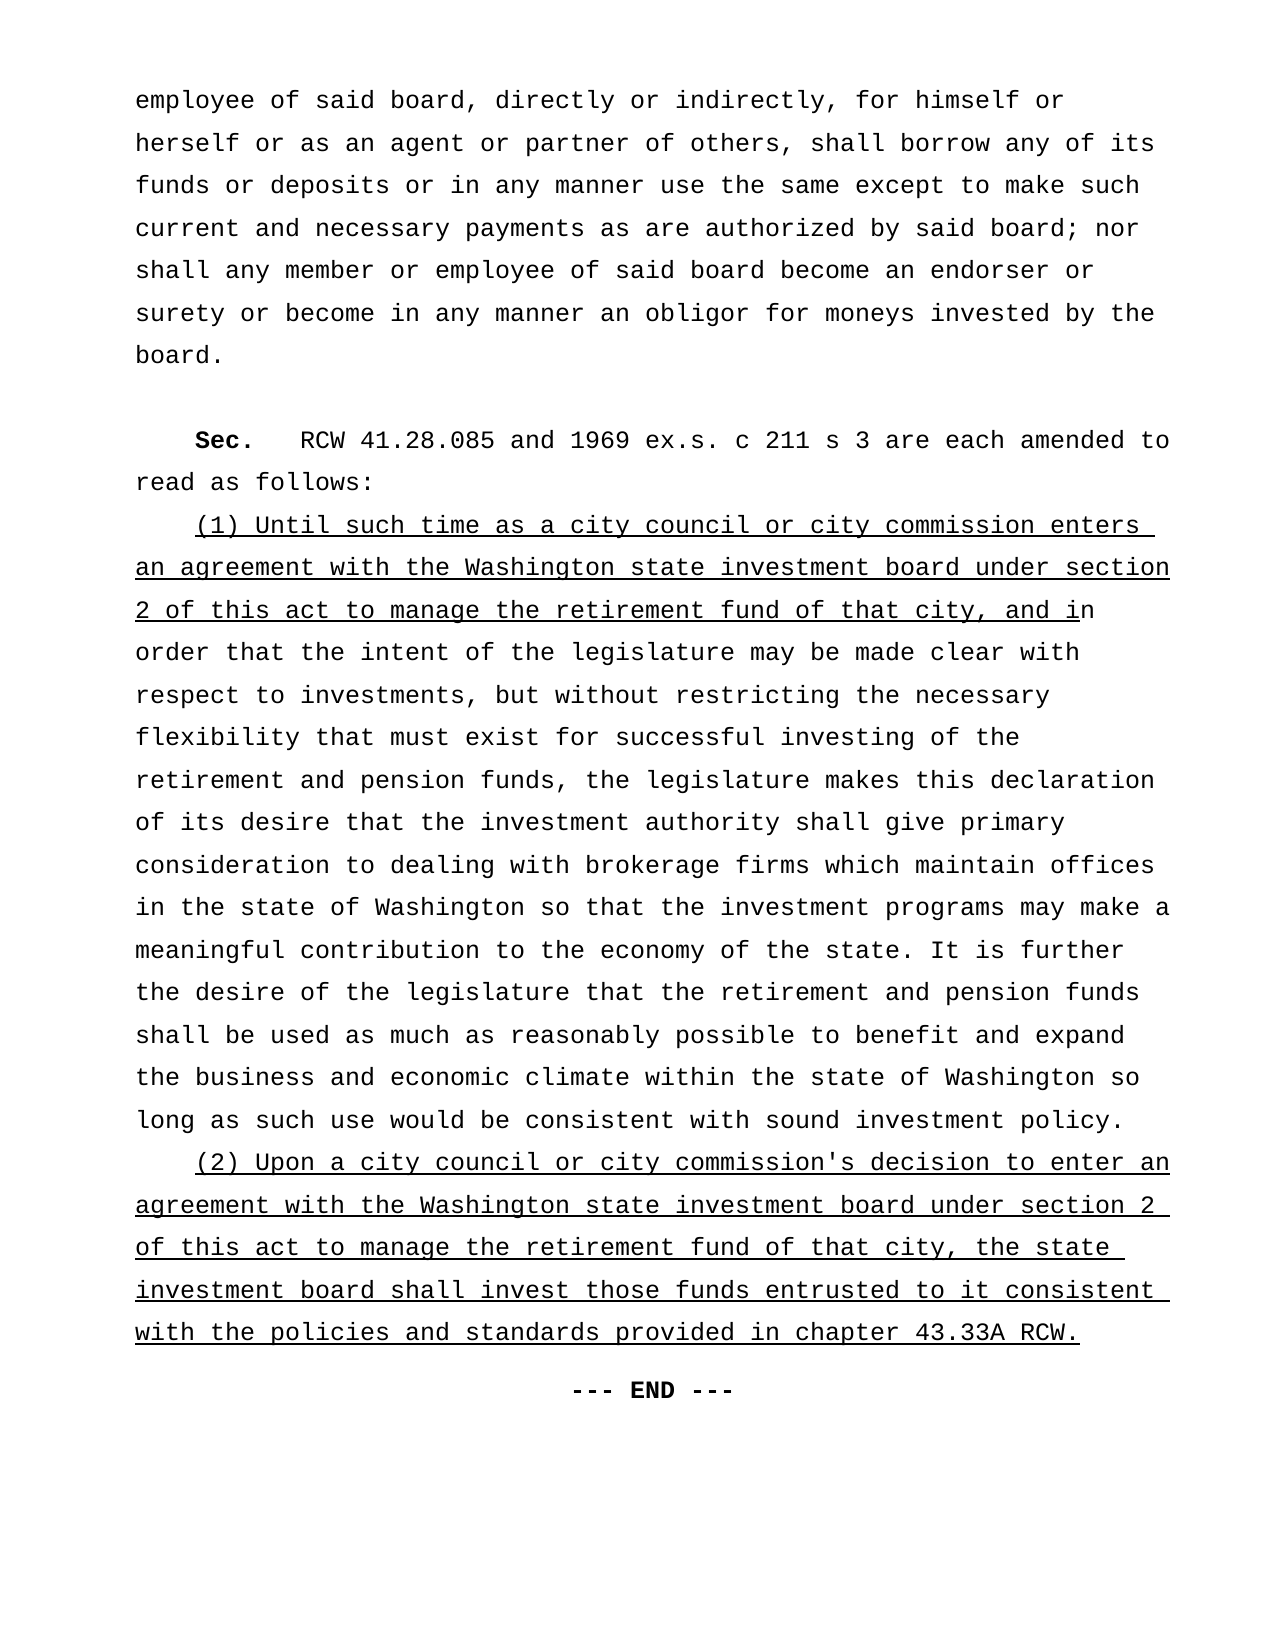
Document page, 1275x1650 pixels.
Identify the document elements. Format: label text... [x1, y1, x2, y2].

text Sec. RCW 41.28.085 and 1969 ex.s. c 211 s 3 are each amended to read as follows: [135, 414, 1170, 499]
text (2) Upon a city council or city commission's decision to enter an agreement with the Washington state investment board under section 2 of this act to manage the retirement fund of that city, the state investment board shall invest those funds entrusted to it consistent with the policies and standards provided in chapter 43.33A RCW. [135, 1137, 1170, 1215]
text (2) Upon a city council or city commission's decision to enter an agreement with the Washington state investment board under section 2 of this act to manage the retirement fund of that city, the state investment board shall invest those funds entrusted to it consistent with the policies and standards provided in chapter 43.33A RCW. [135, 1302, 1170, 1349]
text (1) Until such time as a city council or city commission enters an agreement with the Washington state investment board under section 2 of this act to manage the retirement fund of that city, and in order that the intent of the legislature may be made clear with respect to investments, but without restricting the necessary flexibility that must exist for successful investing of the retirement and pension funds, the legislature makes this declaration of its desire that the investment authority shall give primary consideration to dealing with brokerage firms which maintain offices in the state of Washington so that the investment programs may make a meaningful contribution to the economy of the state. It is further the desire of the legislature that the retirement and pension funds shall be used as much as reasonably possible to benefit and expand the business and economic climate within the state of Washington so long as such use would be consistent with sound investment policy. [135, 499, 1170, 578]
text (2) Upon a city council or city commission's decision to enter an agreement with the Washington state investment board under section 2 of this act to manage the retirement fund of that city, the state investment board shall invest those funds entrusted to it consistent with the policies and standards provided in chapter 43.33A RCW. [135, 1217, 1170, 1300]
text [135, 75, 1170, 372]
text (1) Until such time as a city council or city commission enters an agreement with the Washington state investment board under section 2 of this act to manage the retirement fund of that city, and in order that the intent of the legislature may be made clear with respect to investments, but without restricting the necessary flexibility that must exist for successful investing of the retirement and pension funds, the legislature makes this declaration of its desire that the investment authority shall give primary consideration to dealing with brokerage firms which maintain offices in the state of Washington so that the investment programs may make a meaningful contribution to the economy of the state. It is further the desire of the legislature that the retirement and pension funds shall be used as much as reasonably possible to benefit and expand the business and economic climate within the state of Washington so long as such use would be consistent with sound investment policy. [135, 580, 1170, 1137]
text --- END --- [135, 1377, 1170, 1406]
